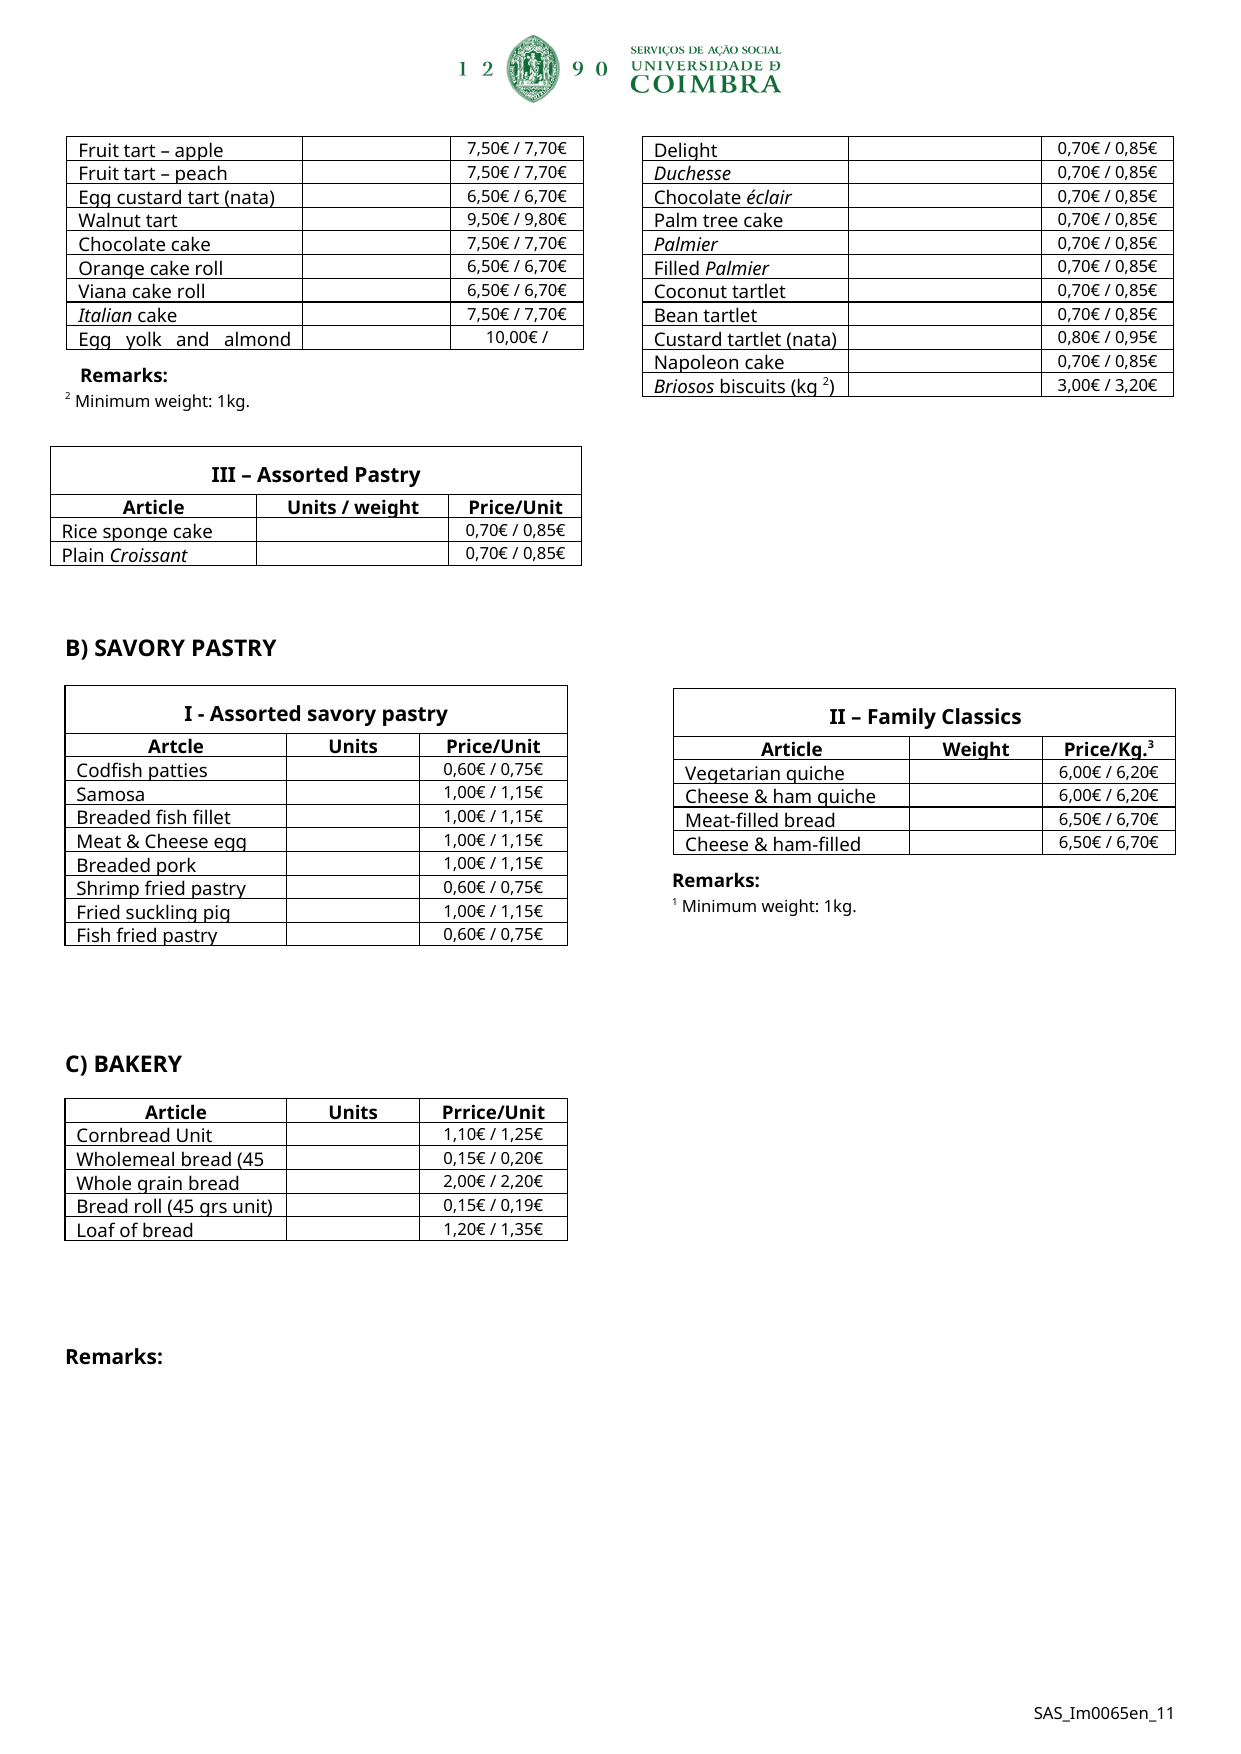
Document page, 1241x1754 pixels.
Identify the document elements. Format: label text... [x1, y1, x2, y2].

table_cell 0,15€ / 0,20€ [420, 1146, 567, 1169]
table_cell [849, 303, 1041, 325]
table_cell 0,70€ / 0,85€ [1042, 350, 1173, 372]
table_cell 0,70€ / 0,85€ [449, 518, 581, 541]
picture [425, 4, 817, 133]
table_cell 0,70€ / 0,85€ [1042, 208, 1173, 230]
text Remarks: [672, 867, 1175, 893]
table_cell Filled Palmier [643, 255, 848, 278]
table_cell Coconut tartlet [643, 279, 848, 301]
table_cell [257, 542, 448, 564]
table_cell 6,50€ / 6,70€ [451, 279, 583, 301]
table_cell 0,70€ / 0,85€ [1042, 137, 1173, 159]
table_cell 7,50€ / 7,70€ [451, 137, 583, 159]
table_cell Italian cake [67, 303, 302, 325]
table_cell Palmier [643, 231, 848, 254]
table_cell 2,00€ / 2,20€ [420, 1170, 567, 1193]
table_cell Walnut tart [67, 208, 302, 230]
table_cell Weight [910, 737, 1042, 759]
table_cell [303, 208, 450, 230]
table_cell 6,50€ / 6,70€ [1043, 831, 1175, 854]
table_cell [910, 760, 1042, 783]
table_cell 1,20€ / 1,35€ [420, 1217, 567, 1240]
table_cell 3,00€ / 3,20€ [1042, 373, 1173, 396]
text Remarks: [65, 1342, 1175, 1370]
table_header Units [287, 1099, 419, 1122]
table_cell Orange cake roll [67, 255, 302, 278]
table_cell Samosa [66, 781, 286, 803]
table_cell 1,10€ / 1,25€ [420, 1123, 567, 1145]
table_cell Napoleon cake [643, 350, 848, 372]
table_cell Price/Unit [420, 734, 567, 756]
table_cell [303, 184, 450, 207]
table_cell [849, 184, 1041, 207]
table_cell Briosos biscuits (kg 2) [643, 373, 848, 396]
table_cell [287, 781, 419, 803]
table_cell 6,00€ / 6,20€ [1043, 784, 1175, 806]
table_cell Units / weight [257, 495, 448, 517]
text Remarks: [80, 362, 583, 388]
table_cell Viana cake roll [67, 279, 302, 301]
table_cell Chocolate cake [67, 231, 302, 254]
table_cell 0,80€ / 0,95€ [1042, 326, 1173, 349]
table_cell [303, 279, 450, 301]
table_cell [849, 255, 1041, 278]
table_cell 0,70€ / 0,85€ [1042, 303, 1173, 325]
table_cell Breaded pork escalope [66, 852, 286, 874]
table_cell Duchesse [643, 161, 848, 183]
table_cell Cornbread Unit [66, 1123, 286, 1145]
table_cell [287, 899, 419, 922]
table_cell [287, 805, 419, 827]
table_cell Fried suckling pig pastry [66, 899, 286, 922]
table_cell 1,00€ / 1,15€ [420, 899, 567, 922]
table_cell [849, 373, 1041, 396]
table_cell 0,70€ / 0,85€ [449, 542, 581, 564]
table_cell Price/Unit [449, 495, 581, 517]
table_cell [303, 161, 450, 183]
table_cell Egg custard tart (nata) [67, 184, 302, 207]
table_cell 1,00€ / 1,15€ [420, 828, 567, 851]
table_cell [287, 757, 419, 780]
table_cell [849, 350, 1041, 372]
table_cell Bean tartlet [643, 303, 848, 325]
table_cell [287, 1146, 419, 1169]
table_cell Meat & Cheese egg dough bun [66, 828, 286, 851]
table_cell Cheese & ham-filled bread [674, 831, 909, 854]
table_cell [849, 161, 1041, 183]
table_cell [257, 518, 448, 541]
table_cell Custard tartlet (nata) [643, 326, 848, 349]
table_cell 10,00€ / 10,30€ [451, 326, 583, 349]
table_cell [849, 137, 1041, 159]
table_header Prrice/Unit [420, 1099, 567, 1122]
table_cell [287, 828, 419, 851]
table_cell 7,50€ / 7,70€ [451, 303, 583, 325]
table_cell [303, 303, 450, 325]
table_cell Article [674, 737, 909, 759]
table_cell Egg yolk and almond cake [67, 326, 302, 349]
table_cell [849, 279, 1041, 301]
table_cell 6,50€ / 6,70€ [451, 255, 583, 278]
table_cell [910, 784, 1042, 806]
table_cell Meat-filled bread [674, 808, 909, 830]
table_cell 6,00€ / 6,20€ [1043, 760, 1175, 783]
table_cell Rice sponge cake [51, 518, 256, 541]
table_cell [303, 137, 450, 159]
table_cell [287, 923, 419, 945]
table_cell [303, 255, 450, 278]
text B) SAVORY PASTRY [65, 632, 1175, 663]
table_cell [287, 1217, 419, 1240]
table_cell Units [287, 734, 419, 756]
table_cell 0,60€ / 0,75€ [420, 757, 567, 780]
table_cell 0,70€ / 0,85€ [1042, 161, 1173, 183]
table_cell [849, 326, 1041, 349]
table_cell [849, 208, 1041, 230]
table_header III – Assorted Pastry [51, 447, 581, 493]
table_cell 6,50€ / 6,70€ [1043, 808, 1175, 830]
table_cell Bread roll (45 grs unit) [66, 1194, 286, 1216]
text 1 Minimum weight: 1kg. [672, 895, 1175, 917]
text C) BAKERY [65, 1048, 1175, 1079]
table_header II – Family Classics [674, 689, 1175, 736]
table_cell Plain Croissant [51, 542, 256, 564]
table_cell Loaf of bread [66, 1217, 286, 1240]
table_cell 1,00€ / 1,15€ [420, 852, 567, 874]
table_cell Whole grain bread [66, 1170, 286, 1193]
table_cell 7,50€ / 7,70€ [451, 231, 583, 254]
table_cell 0,15€ / 0,19€ [420, 1194, 567, 1216]
table_cell 0,60€ / 0,75€ [420, 876, 567, 898]
table_cell Vegetarian quiche [674, 760, 909, 783]
table_cell Fruit tart – apple [67, 137, 302, 159]
table_cell [287, 1194, 419, 1216]
table_cell [910, 831, 1042, 854]
table_cell [303, 231, 450, 254]
table_cell 9,50€ / 9,80€ [451, 208, 583, 230]
table_cell [849, 231, 1041, 254]
table_cell Shrimp fried pastry [66, 876, 286, 898]
table_cell 0,70€ / 0,85€ [1042, 255, 1173, 278]
table_cell Wholemeal bread (45 grs unit) [66, 1146, 286, 1169]
table_cell 0,70€ / 0,85€ [1042, 231, 1173, 254]
table_cell 1,00€ / 1,15€ [420, 805, 567, 827]
table_cell [910, 808, 1042, 830]
table_cell [287, 876, 419, 898]
table_cell Artcle [66, 734, 286, 756]
table_cell Delight [643, 137, 848, 159]
table_cell Palm tree cake [643, 208, 848, 230]
table_cell Codfish patties [66, 757, 286, 780]
table_cell [287, 1123, 419, 1145]
table_cell [303, 326, 450, 349]
table_cell 0,70€ / 0,85€ [1042, 279, 1173, 301]
table_header I - Assorted savory pastry [66, 686, 567, 733]
text 2 Minimum weight: 1kg. [65, 390, 583, 412]
table_cell 0,70€ / 0,85€ [1042, 184, 1173, 207]
table_cell 7,50€ / 7,70€ [451, 161, 583, 183]
table_cell Chocolate éclair [643, 184, 848, 207]
table_cell Fish fried pastry [66, 923, 286, 945]
table_cell Article [51, 495, 256, 517]
table_cell Breaded fish fillet [66, 805, 286, 827]
table_cell Cheese & ham quiche [674, 784, 909, 806]
table_cell [287, 852, 419, 874]
table_cell Price/Kg.3 [1043, 737, 1175, 759]
table_cell 1,00€ / 1,15€ [420, 781, 567, 803]
table_cell [287, 1170, 419, 1193]
table_cell 0,60€ / 0,75€ [420, 923, 567, 945]
table_header Article [66, 1099, 286, 1122]
table_cell 6,50€ / 6,70€ [451, 184, 583, 207]
table_cell Fruit tart – peach [67, 161, 302, 183]
